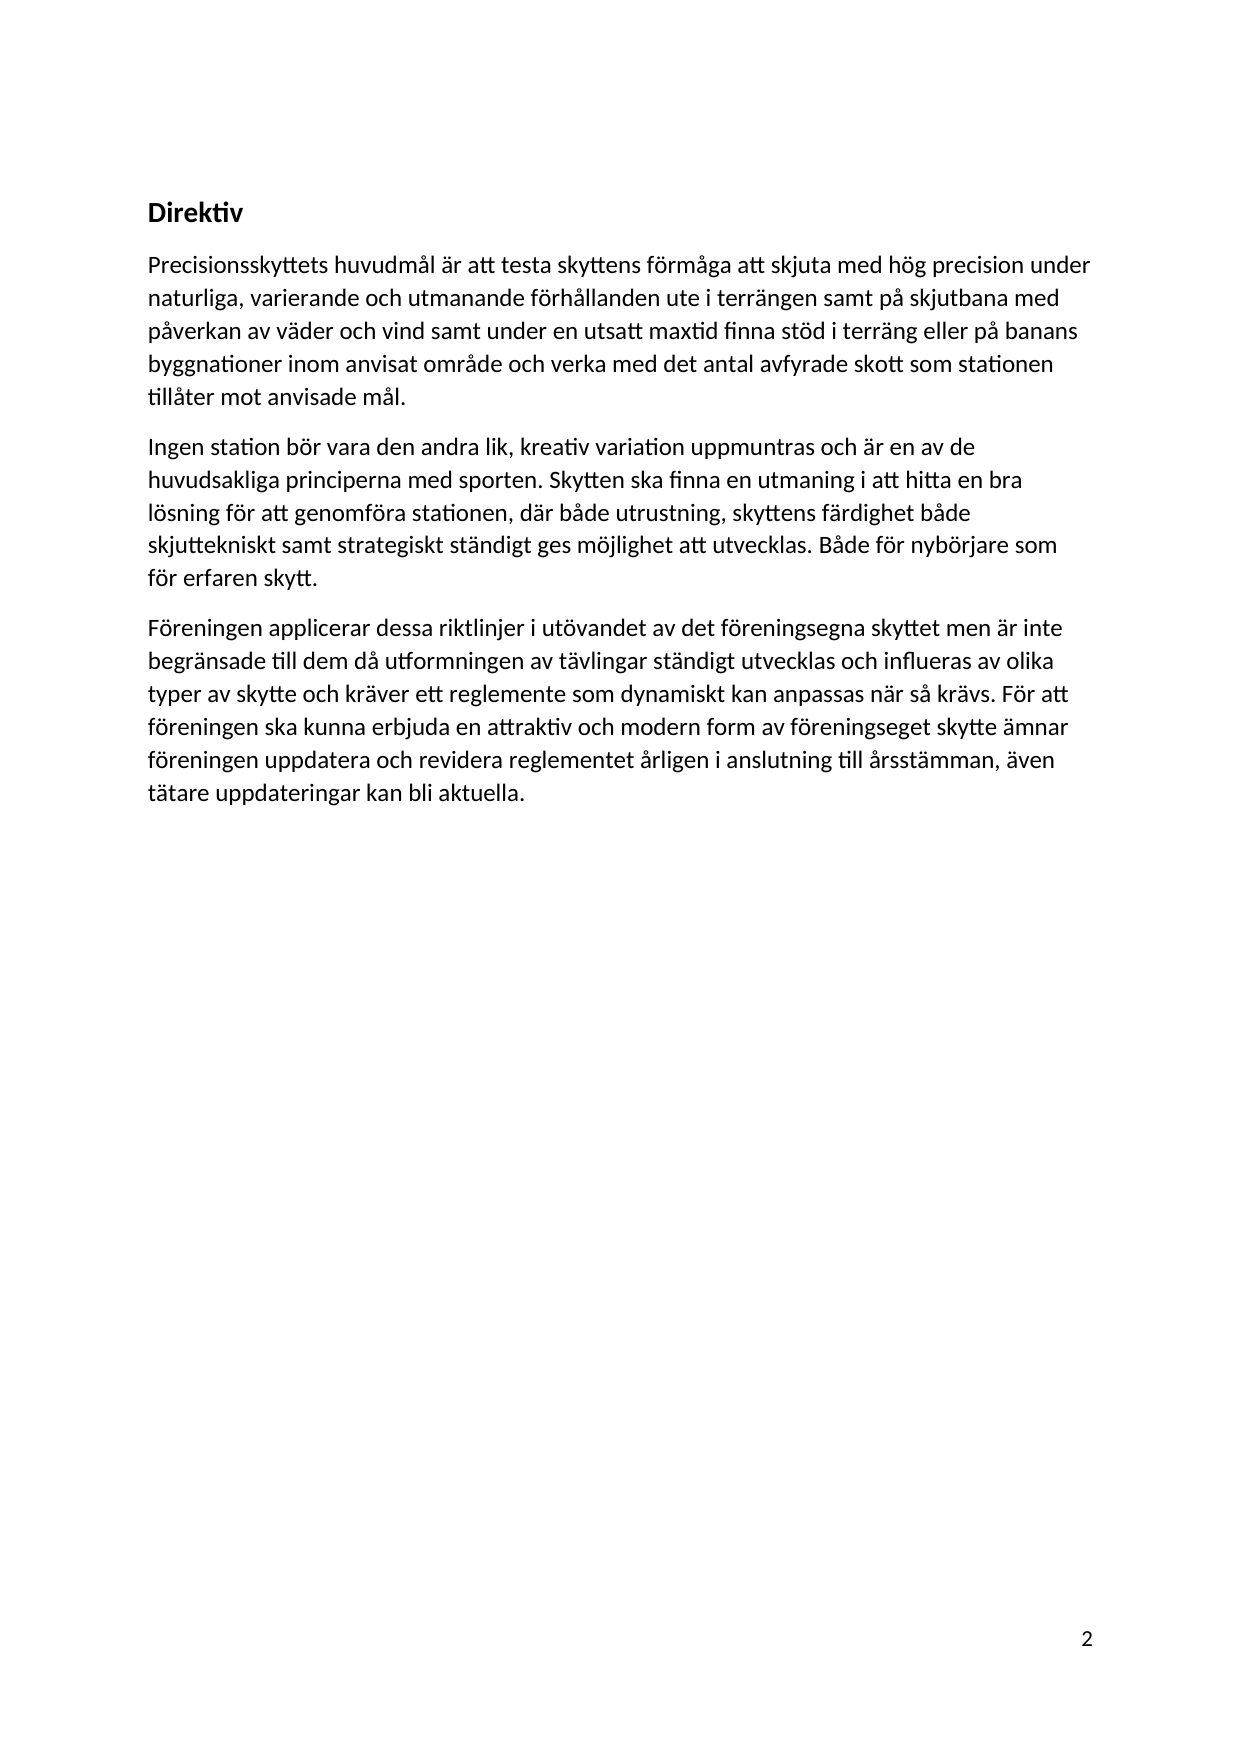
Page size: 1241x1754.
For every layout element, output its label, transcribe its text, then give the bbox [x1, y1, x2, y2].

text Ingen station bör vara den andra lik, kreativ variation uppmuntras och är en av de huvudsakliga principerna med sporten. Skytten ska finna en utmaning i att hitta en bra lösning för att genomföra stationen, där både utrustning, skyttens färdighet både skjuttekniskt samt strategiskt ständigt ges möjlighet att utvecklas. Både för nybörjare som för erfaren skytt. [148, 431, 1093, 593]
text Föreningen applicerar dessa riktlinjer i utövandet av det föreningsegna skyttet men är inte begränsade till dem då utformningen av tävlingar ständigt utvecklas och influeras av olika typer av skytte och kräver ett reglemente som dynamiskt kan anpassas när så krävs. För att föreningen ska kunna erbjuda en attraktiv och modern form av föreningseget skytte ämnar föreningen uppdatera och revidera reglementet årligen i anslutning till årsstämman, även tätare uppdateringar kan bli aktuella. [148, 612, 1093, 807]
text Precisionsskyttets huvudmål är att testa skyttens förmåga att skjuta med hög precision under naturliga, varierande och utmanande förhållanden ute i terrängen samt på skjutbana med påverkan av väder och vind samt under en utsatt maxtid finna stöd i terräng eller på banans byggnationer inom anvisat område och verka med det antal avfyrade skott som stationen tillåter mot anvisade mål. [148, 249, 1093, 412]
text Direktiv [148, 194, 1093, 230]
